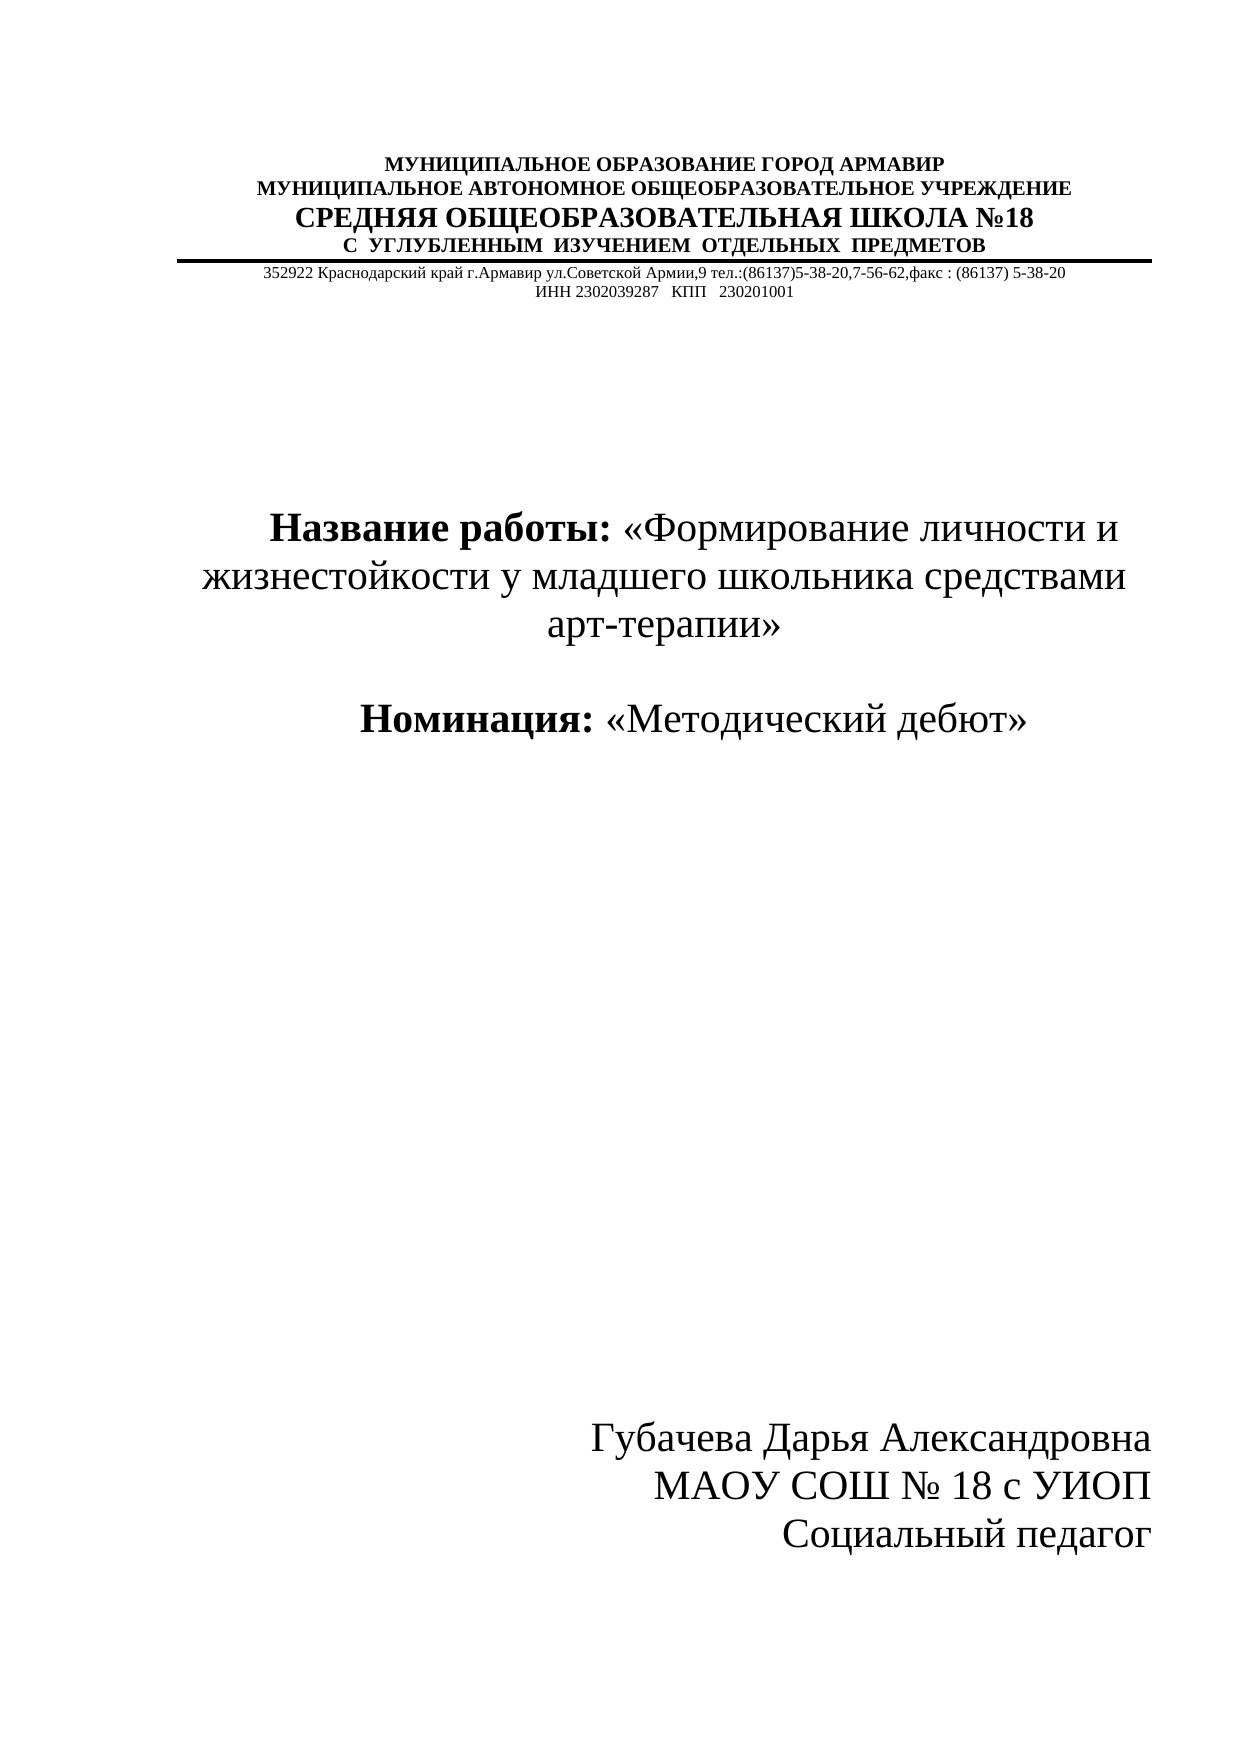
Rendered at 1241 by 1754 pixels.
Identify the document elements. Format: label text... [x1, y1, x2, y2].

text Социальный педагог [177, 1508, 1152, 1556]
text Губачева Дарья Александровна [177, 1413, 1152, 1461]
text ИНН 2302039287 КПП 230201001 [177, 282, 1152, 301]
text МУНИЦИПАЛЬНОЕ ОБРАЗОВАНИЕ ГОРОД АРМАВИР [177, 152, 1152, 176]
text Номинация: «Методический дебют» [177, 694, 1152, 742]
text 352922 Краснодарский край г.Армавир ул.Советской Армии,9 тел.:(86137)5-38-20,7-56-62,факс : (86137) 5-38-20 [177, 263, 1152, 282]
text Название работы: «Формирование личности и жизнестойкости у младшего школьника средствами арт-терапии» [177, 502, 1152, 646]
text МУНИЦИПАЛЬНОЕ АВТОНОМНОЕ ОБЩЕОБРАЗОВАТЕЛЬНОЕ УЧРЕЖДЕНИЕ [177, 176, 1152, 200]
text СРЕДНЯЯ ОБЩЕОБРАЗОВАТЕЛЬНАЯ ШКОЛА №18 [177, 200, 1152, 233]
text С УГЛУБЛЕННЫМ ИЗУЧЕНИЕМ ОТДЕЛЬНЫХ ПРЕДМЕТОВ [177, 233, 1152, 259]
text МАОУ СОШ № 18 с УИОП [177, 1461, 1152, 1508]
